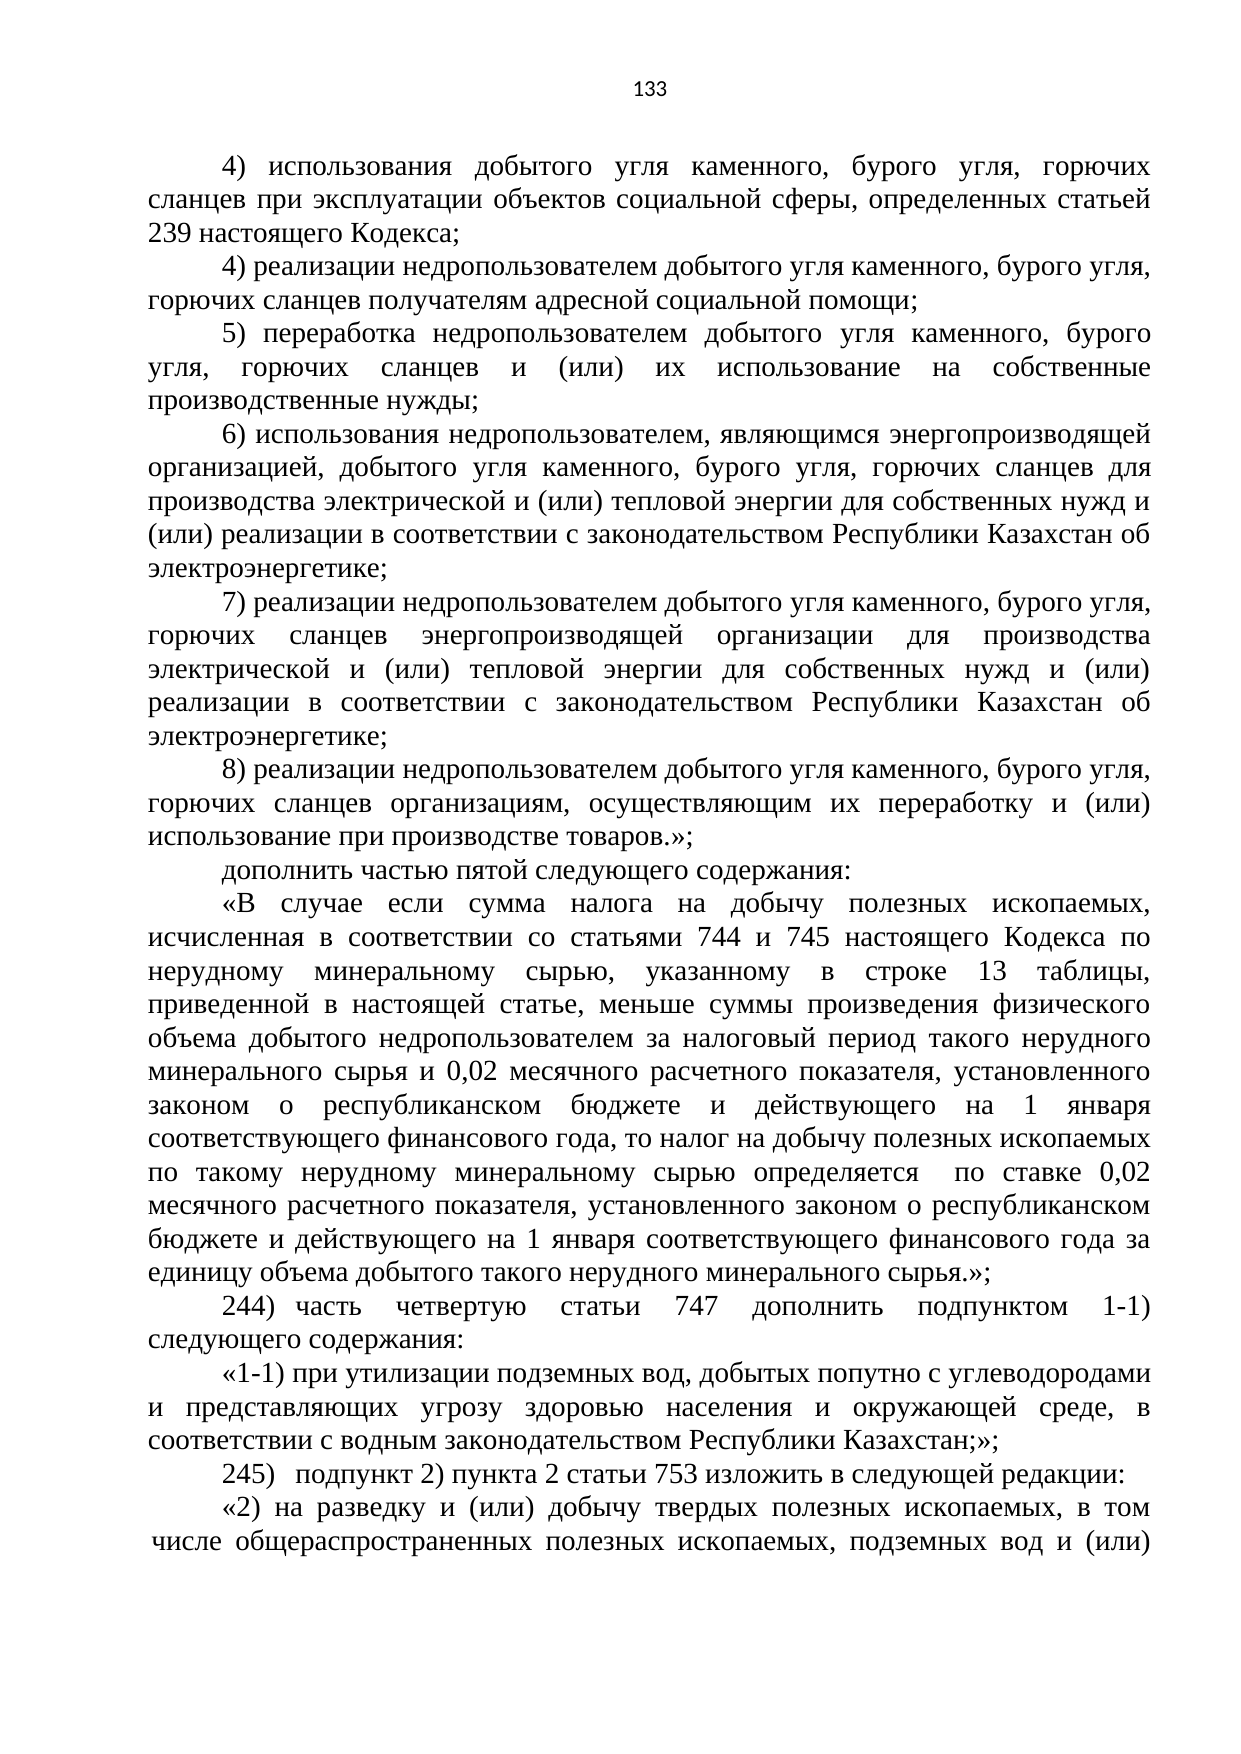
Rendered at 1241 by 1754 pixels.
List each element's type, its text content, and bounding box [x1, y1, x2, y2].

text 7) реализации недропользователем добытого угля каменного, бурого угля, горючих сланцев энергопроизводящей организации для производства электрической и (или) тепловой энергии для собственных нужд и (или) реализации в соответствии с законодательством Республики Казахстан об электроэнергетике; [148, 584, 1152, 751]
text 8) реализации недропользователем добытого угля каменного, бурого угля, горючих сланцев организациям, осуществляющим их переработку и (или) использование при производстве товаров.»; [148, 751, 1152, 852]
list подпункт 2) пункта 2 статьи 753 изложить в следующей редакции: [148, 1456, 1152, 1489]
list «В случае если сумма налога на добычу полезных ископаемых, исчисленная в соответствии со статьями 744 и 745 настоящего Кодекса по нерудному минеральному сырью, указанному в строке 13 таблицы, приведенной в настоящей статье, меньше суммы произведения физического объема добытого недропользователем за налоговый период такого нерудного минерального сырья и 0,02 месячного расчетного показателя, установленного законом о республиканском бюджете и действующего на 1 января соответствующего финансового года, то налог на добычу полезных ископаемых по такому нерудному минеральному сырью определяется по ставке 0,02 месячного расчетного показателя, установленного законом о республиканском бюджете и действующего на 1 января соответствующего финансового года за единицу объема добытого такого нерудного минерального сырья.»; [148, 886, 1152, 1288]
text «1-1) при утилизации подземных вод, добытых попутно с углеводородами и представляющих угрозу здоровью населения и окружающей среде, в соответствии с водным законодательством Республики Казахстан;»; [148, 1355, 1152, 1456]
text 5) переработка недропользователем добытого угля каменного, бурого угля, горючих сланцев и (или) их использование на собственные производственные нужды; [148, 315, 1152, 416]
text 4) использования добытого угля каменного, бурого угля, горючих сланцев при эксплуатации объектов социальной сферы, определенных статьей 239 настоящего Кодекса; [148, 148, 1152, 248]
list дополнить частью пятой следующего содержания: [222, 852, 1152, 886]
text 4) реализации недропользователем добытого угля каменного, бурого угля, горючих сланцев получателям адресной социальной помощи; [148, 248, 1152, 315]
text 6) использования недропользователем, являющимся энергопроизводящей организацией, добытого угля каменного, бурого угля, горючих сланцев для производства электрической и (или) тепловой энергии для собственных нужд и (или) реализации в соответствии с законодательством Республики Казахстан об электроэнергетике; [148, 416, 1152, 584]
list часть четвертую статьи 747 дополнить подпунктом 1-1) следующего содержания: [148, 1288, 1152, 1355]
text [151, 1489, 1152, 1556]
